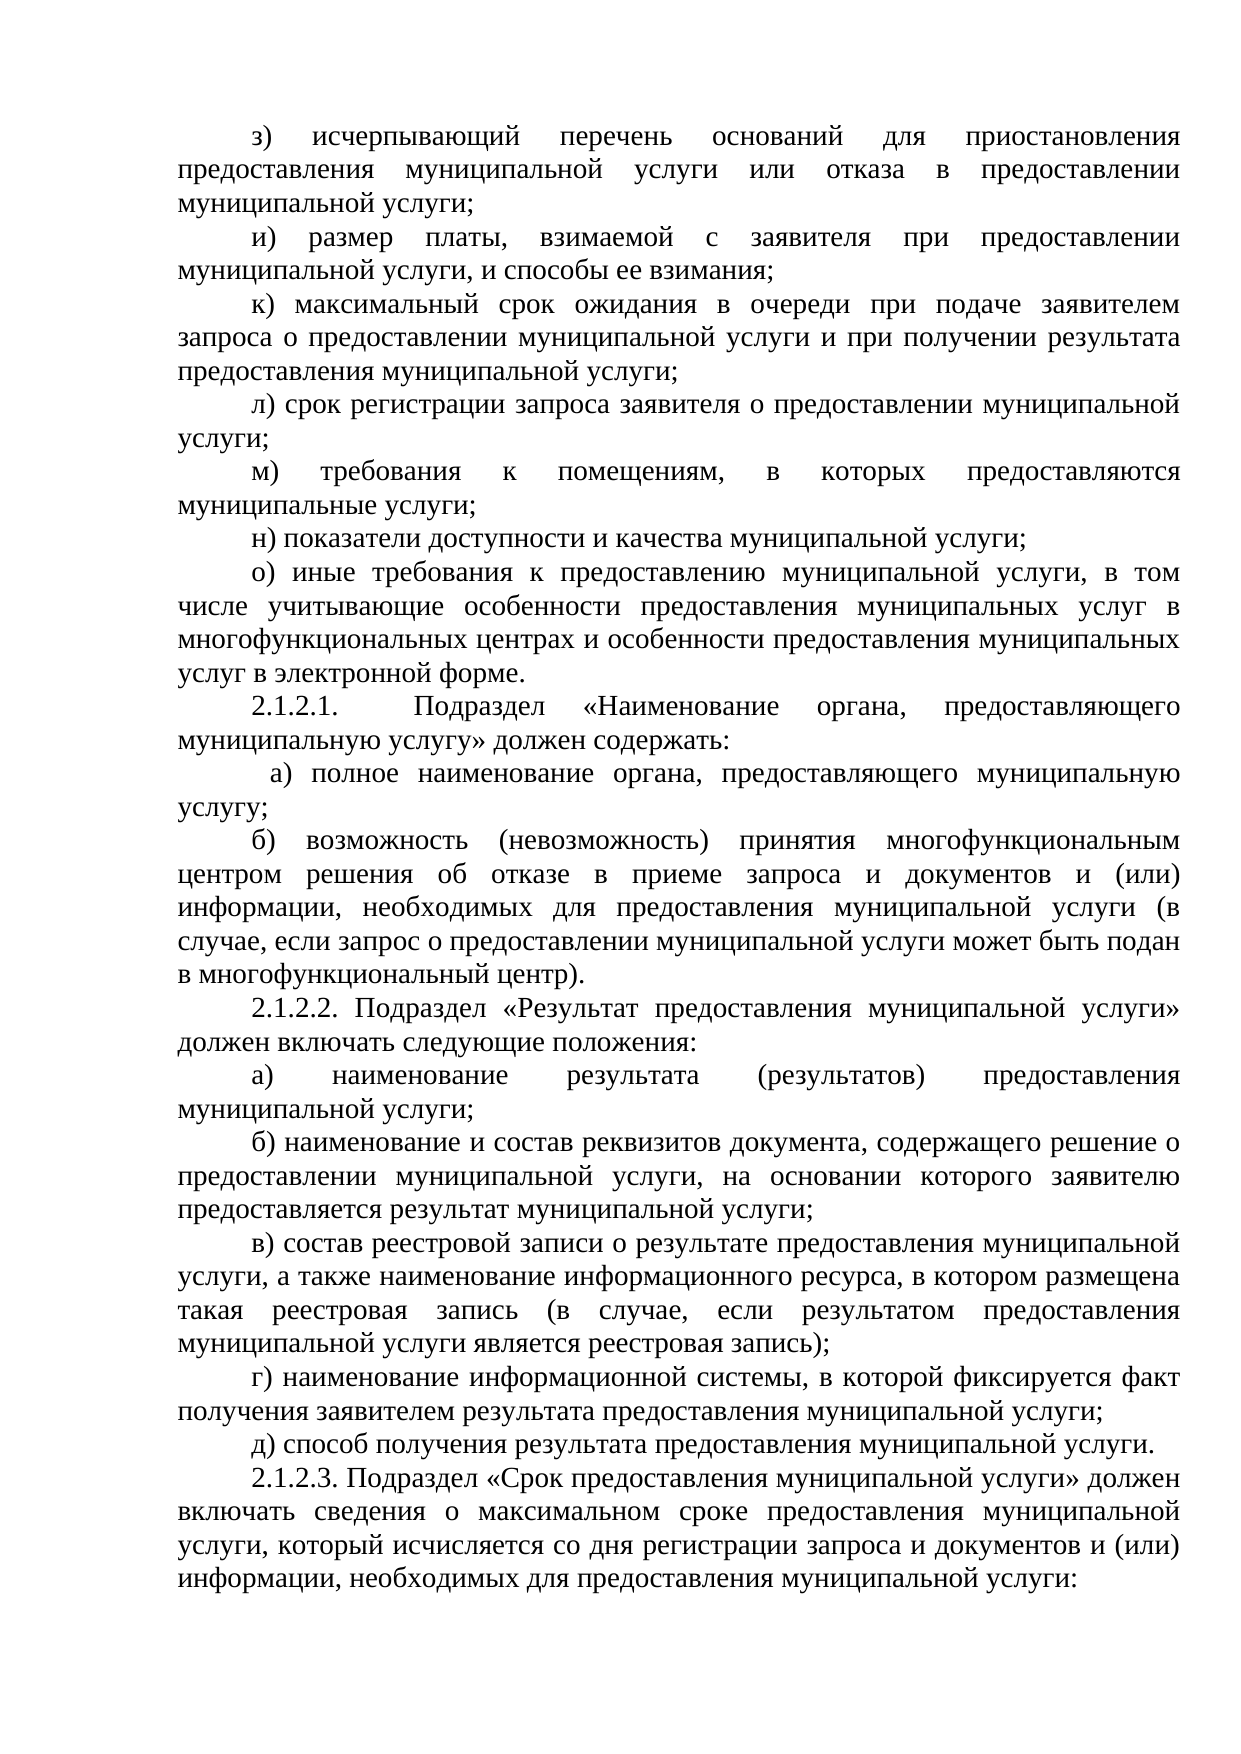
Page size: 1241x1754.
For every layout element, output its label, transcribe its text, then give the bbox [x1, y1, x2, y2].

text б) наименование и состав реквизитов документа, содержащего решение о предоставлении муниципальной услуги, на основании которого заявителю предоставляется результат муниципальной услуги; [177, 1124, 1181, 1225]
text а) наименование результата (результатов) предоставления муниципальной услуги; [177, 1057, 1181, 1124]
text н) показатели доступности и качества муниципальной услуги; [177, 521, 1181, 554]
text б) возможность (невозможность) принятия многофункциональным центром решения об отказе в приеме запроса и документов и (или) информации, необходимых для предоставления муниципальной услуги (в случае, если запрос о предоставлении муниципальной услуги может быть подан в многофункциональный центр). [177, 822, 1181, 990]
text д) способ получения результата предоставления муниципальной услуги. [177, 1426, 1181, 1460]
text 2.1.2.1. Подраздел «Наименование органа, предоставляющего муниципальную услугу» должен содержать: [177, 688, 1181, 755]
text г) наименование информационной системы, в которой фиксируется факт получения заявителем результата предоставления муниципальной услуги; [177, 1359, 1181, 1426]
text в) состав реестровой записи о результате предоставления муниципальной услуги, а также наименование информационного ресурса, в котором размещена такая реестровая запись (в случае, если результатом предоставления муниципальной услуги является реестровая запись); [177, 1225, 1181, 1359]
text а) полное наименование органа, предоставляющего муниципальную услугу; [177, 755, 1181, 822]
text о) иные требования к предоставлению муниципальной услуги, в том числе учитывающие особенности предоставления муниципальных услуг в многофункциональных центрах и особенности предоставления муниципальных услуг в электронной форме. [177, 554, 1181, 688]
text 2.1.2.2. Подраздел «Результат предоставления муниципальной услуги» должен включать следующие положения: [177, 990, 1181, 1057]
text л) срок регистрации запроса заявителя о предоставлении муниципальной услуги; [177, 386, 1181, 453]
text к) максимальный срок ожидания в очереди при подаче заявителем запроса о предоставлении муниципальной услуги и при получении результата предоставления муниципальной услуги; [177, 286, 1181, 386]
text и) размер платы, взимаемой с заявителя при предоставлении муниципальной услуги, и способы ее взимания; [177, 219, 1181, 286]
text м) требования к помещениям, в которых предоставляются муниципальные услуги; [177, 453, 1181, 521]
text 2.1.2.3. Подраздел «Срок предоставления муниципальной услуги» должен включать сведения о максимальном сроке предоставления муниципальной услуги, который исчисляется со дня регистрации запроса и документов и (или) информации, необходимых для предоставления муниципальной услуги: [177, 1460, 1181, 1594]
text з) исчерпывающий перечень оснований для приостановления предоставления муниципальной услуги или отказа в предоставлении муниципальной услуги; [177, 118, 1181, 219]
